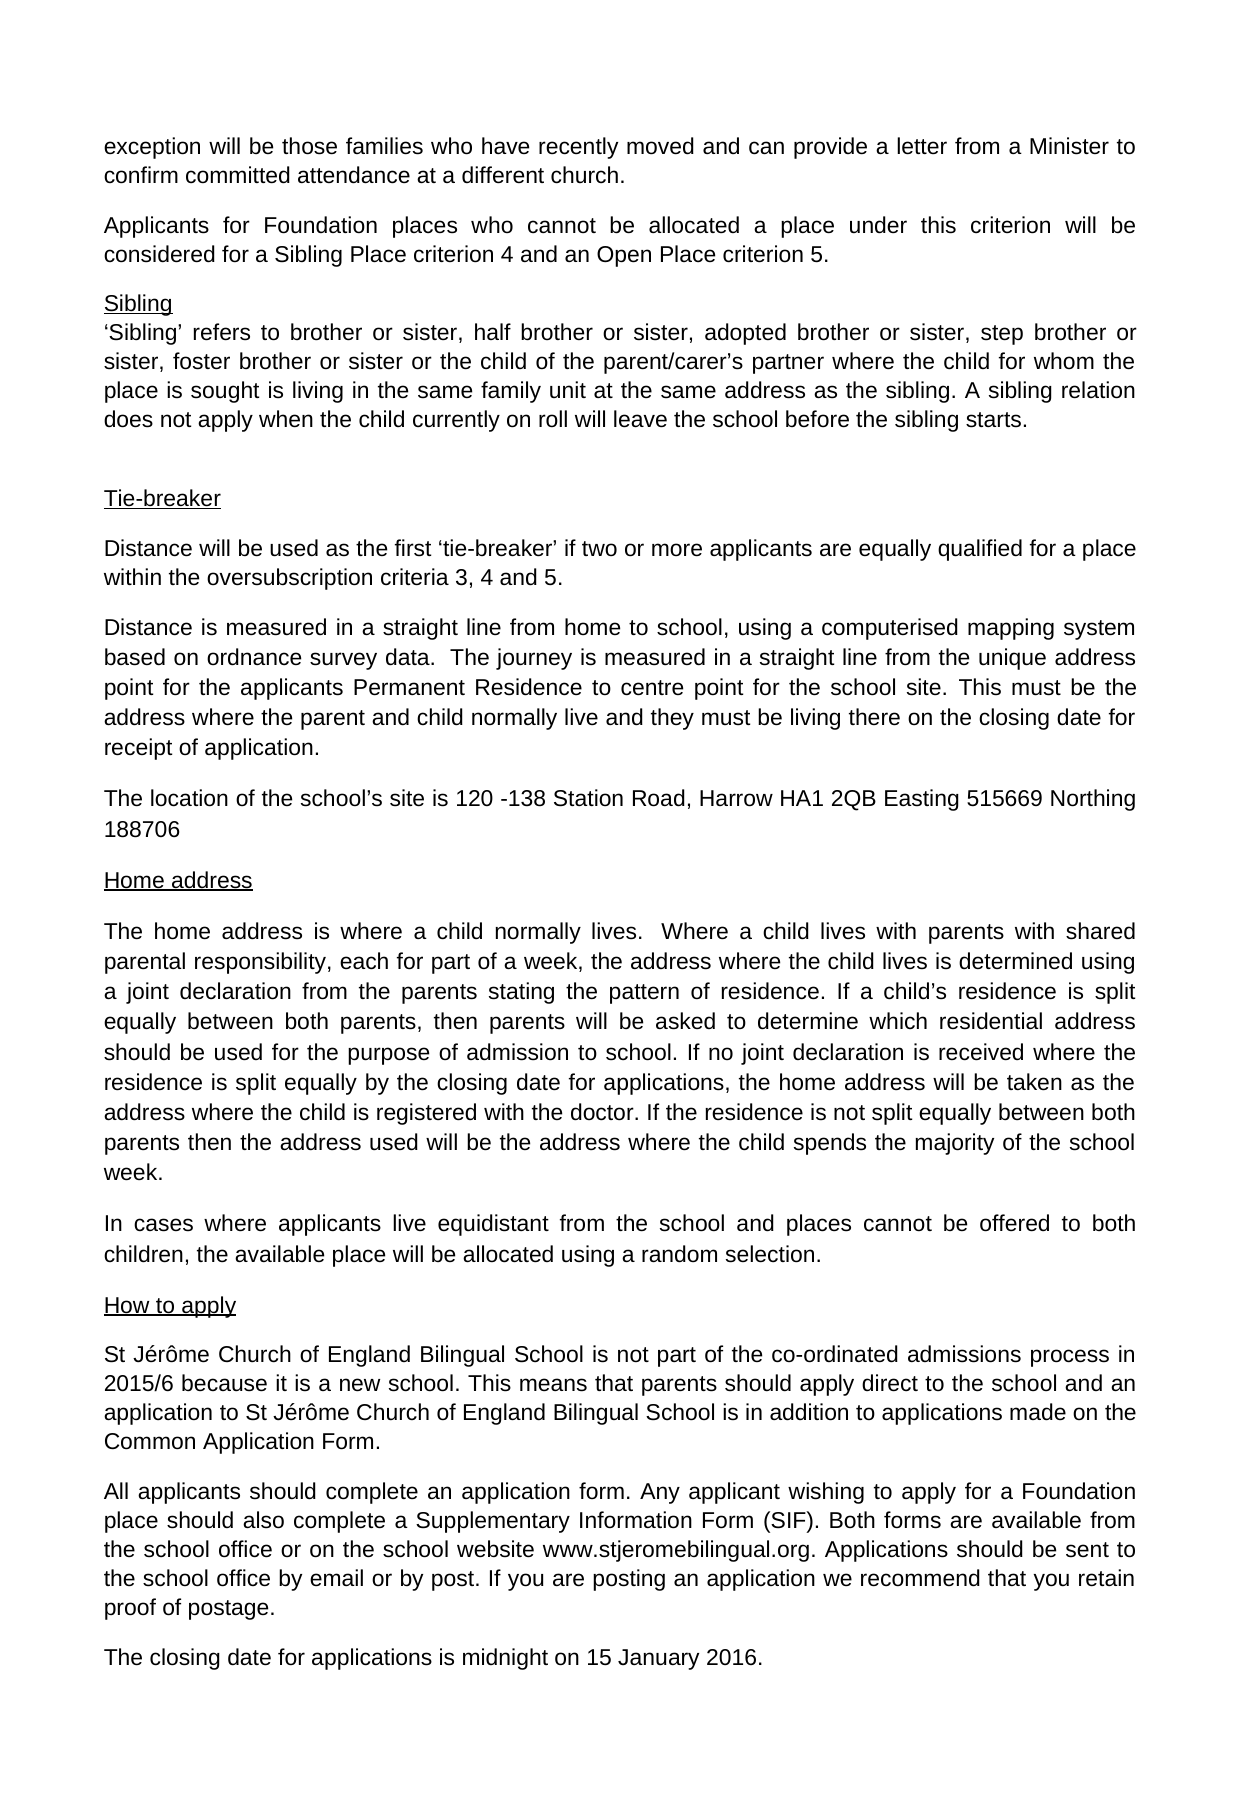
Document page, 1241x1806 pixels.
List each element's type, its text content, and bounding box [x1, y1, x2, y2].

text Distance will be used as the first ‘tie-breaker’ if two or more applicants are equally qualified for a place within the oversubscription criteria 3, 4 and 5. [103, 535, 1137, 590]
text Sibling [103, 290, 1137, 317]
text The closing date for applications is midnight on 15 January 2016. [103, 1644, 1137, 1670]
text Applicants for Foundation places who cannot be allocated a place under this criterion will be considered for a Sibling Place criterion 4 and an Open Place criterion 5. [103, 212, 1137, 267]
text In cases where applicants live equidistant from the school and places cannot be offered to both children, the available place will be allocated using a random selection. [103, 1210, 1137, 1267]
text Tie-breaker [103, 485, 1137, 511]
text How to apply [103, 1292, 1137, 1318]
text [103, 133, 1137, 188]
text ‘Sibling’ refers to brother or sister, half brother or sister, adopted brother or sister, step brother or sister, foster brother or sister or the child of the parent/carer’s partner where the child for whom the place is sought is living in the same family unit at the same address as the sibling. A sibling relation does not apply when the child currently on roll will leave the school before the sibling starts. [103, 319, 1137, 433]
text Home address [103, 867, 1137, 893]
text Distance is measured in a straight line from home to school, using a computerised mapping system based on ordnance survey data. The journey is measured in a straight line from the unique address point for the applicants Permanent Residence to centre point for the school site. This must be the address where the parent and child normally live and they must be living there on the closing date for receipt of application. [103, 613, 1137, 761]
text St Jérôme Church of England Bilingual School is not part of the co-ordinated admissions process in 2015/6 because it is a new school. This means that parents should apply direct to the school and an application to St Jérôme Church of England Bilingual School is in addition to applications made on the Common Application Form. [103, 1341, 1137, 1455]
text The home address is where a child normally lives. Where a child lives with parents with shared parental responsibility, each for part of a week, the address where the child lives is determined using a joint declaration from the parents stating the pattern of residence. If a child’s residence is split equally between both parents, then parents will be asked to determine which residential address should be used for the purpose of admission to school. If no joint declaration is received where the residence is split equally by the closing date for applications, the home address will be taken as the address where the child is registered with the doctor. If the residence is not split equally between both parents then the address used will be the address where the child spends the majority of the school week. [103, 918, 1137, 1186]
text All applicants should complete an application form. Any applicant wishing to apply for a Foundation place should also complete a Supplementary Information Form (SIF). Both forms are available from the school office or on the school website www.stjeromebilingual.org. Applications should be sent to the school office by email or by post. If you are posting an application we recommend that you retain proof of postage. [103, 1478, 1137, 1620]
text The location of the school’s site is 120 -138 Station Road, Harrow HA1 2QB Easting 515669 Northing 188706 [103, 785, 1137, 842]
